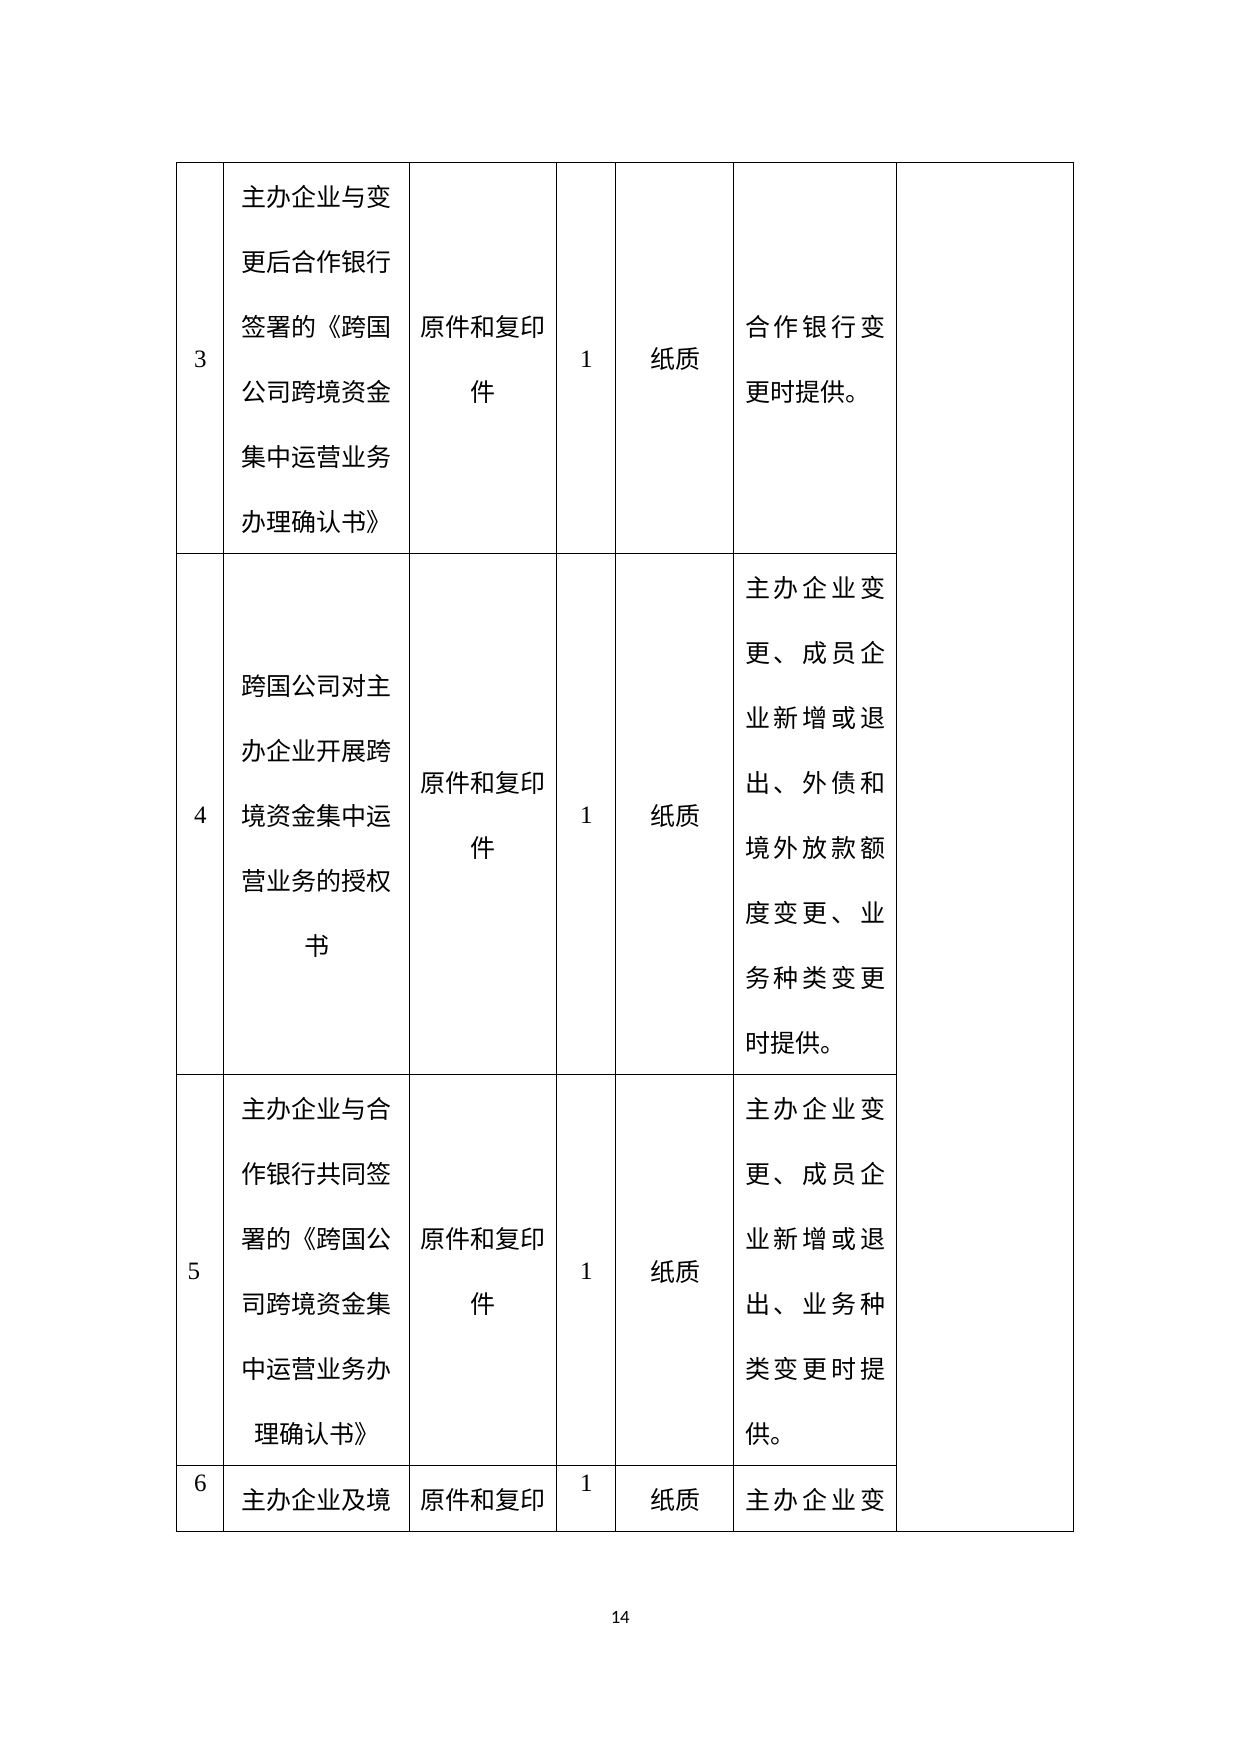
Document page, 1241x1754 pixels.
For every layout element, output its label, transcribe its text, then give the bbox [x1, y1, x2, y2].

table_cell 1 [557, 1075, 615, 1465]
table_cell 4 [177, 554, 223, 1074]
table_cell 主办企业与变更后合作银行签署的《跨国公司跨境资金集中运营业务办理确认书》 [224, 163, 409, 553]
table_cell 跨国公司对主办企业开展跨境资金集中运营业务的授权书 [224, 554, 409, 1074]
table_cell 1 [557, 163, 615, 553]
table_cell 3 [177, 163, 223, 553]
table_cell 合作银行变更时提供。 [734, 163, 896, 553]
table_cell 5 [177, 1075, 223, 1465]
table_cell 主办企业及境内成员企业营业执照 [224, 1466, 409, 1531]
table_cell 主办企业变更、成员企业新增或退出、外债和境外放款额度变更、业务种类变更时提供。 [734, 554, 896, 1074]
table_cell 主办企业变更、成员企业新增或退出、业务种类变更时提供。 [734, 1075, 896, 1465]
table_cell 1 [557, 1466, 615, 1531]
table_cell 纸质 [616, 554, 733, 1074]
table_cell 纸质 [616, 1466, 733, 1531]
table_cell 原件和复印件 [410, 163, 556, 553]
table_cell 纸质 [616, 1075, 733, 1465]
table_cell 原件和复印件 [410, 1075, 556, 1465]
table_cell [734, 1466, 896, 1531]
table_cell 主办企业与合作银行共同签署的《跨国公司跨境资金集中运营业务办理确认书》 [224, 1075, 409, 1465]
table_cell 6 [177, 1466, 223, 1531]
table_cell 原件和复印件 [410, 554, 556, 1074]
table_cell 纸质 [616, 163, 733, 553]
table_cell 原件和复印件 [410, 1466, 556, 1531]
table_cell 1 [557, 554, 615, 1074]
